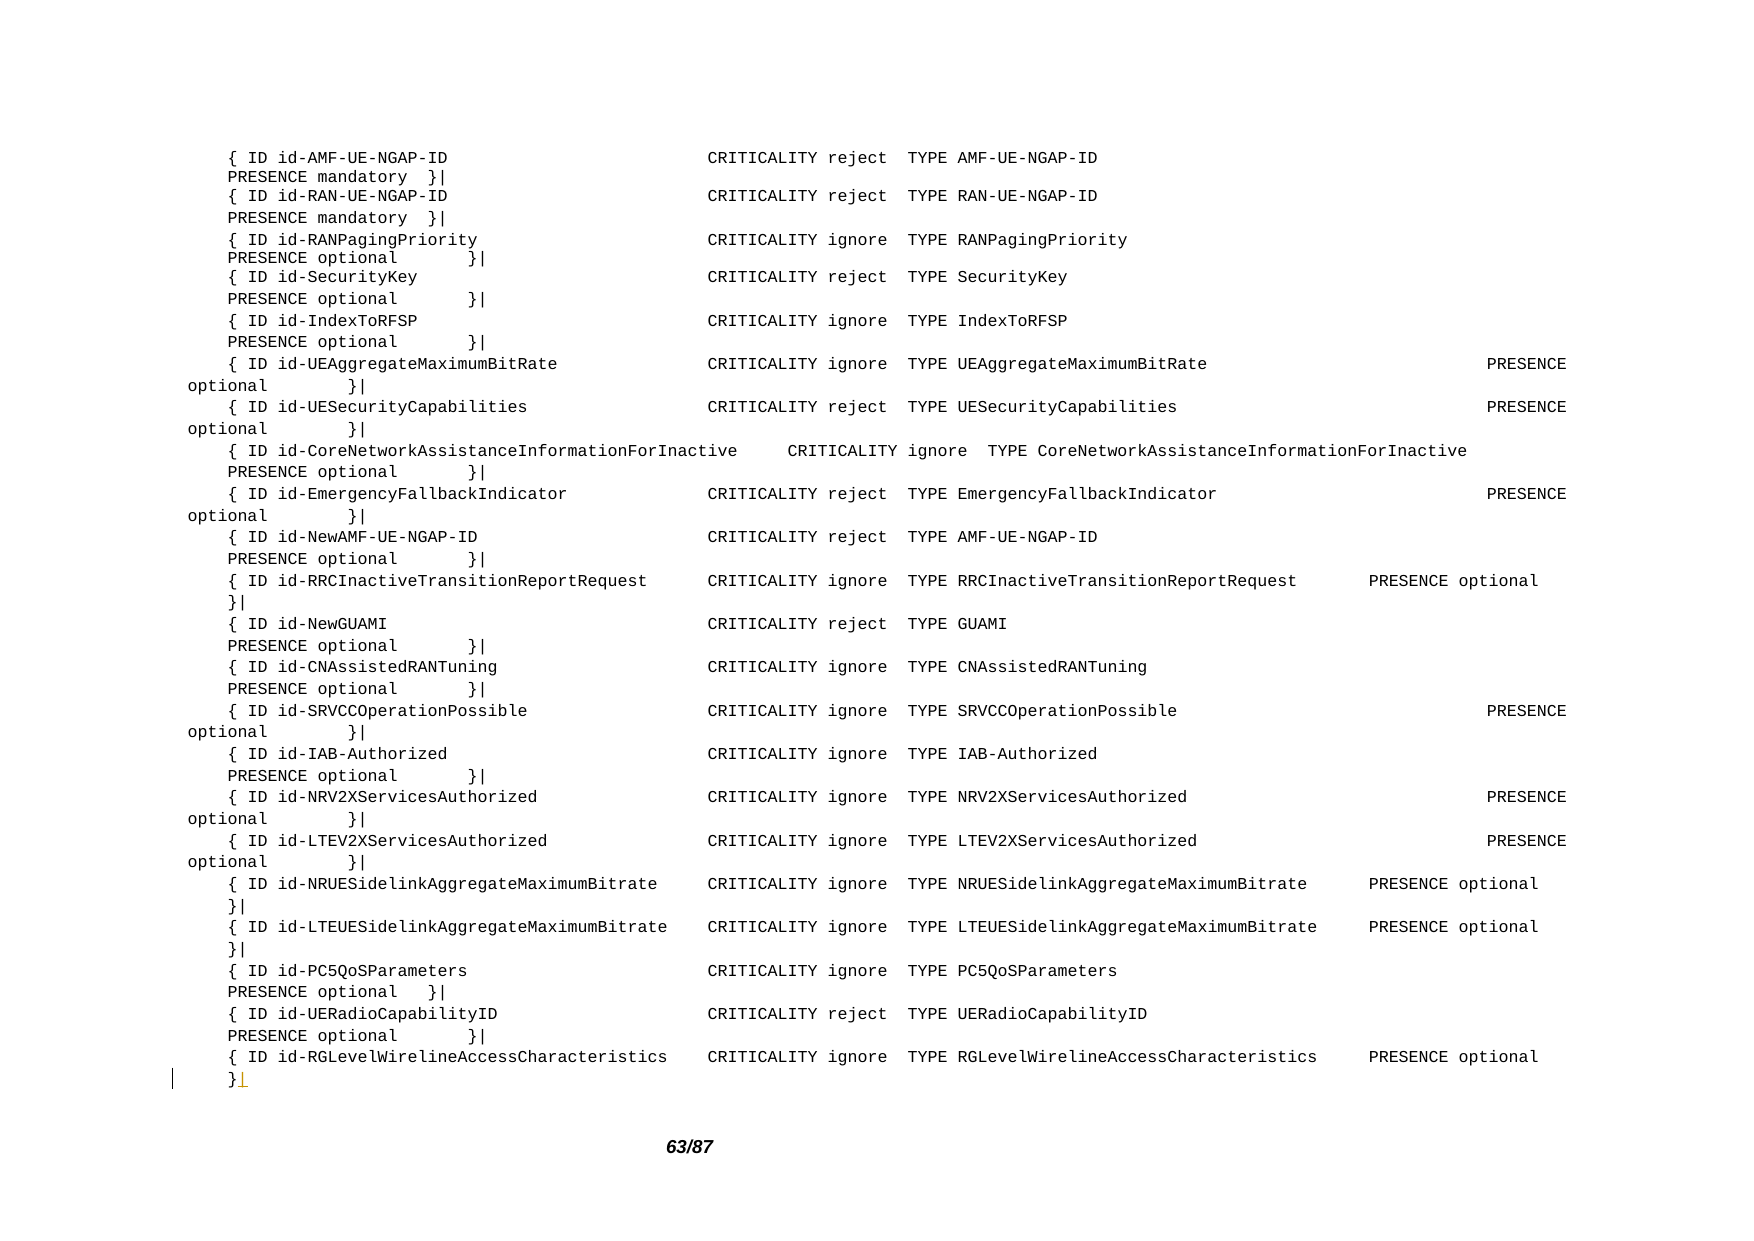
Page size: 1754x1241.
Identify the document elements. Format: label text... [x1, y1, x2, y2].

text { ID id-NewGUAMI CRITICALITY reject TYPE GUAMI PRESENCE optional }| [187, 615, 1567, 656]
text { ID id-RGLevelWirelineAccessCharacteristics CRITICALITY ignore TYPE RGLevelWirelineAccessCharacteristics PRESENCE optional } [187, 1049, 1567, 1089]
text { ID id-RANPagingPriority CRITICALITY ignore TYPE RANPagingPriority PRESENCE optional }| [187, 231, 1567, 269]
text { ID id-NRV2XServicesAuthorized CRITICALITY ignore TYPE NRV2XServicesAuthorized PRESENCE optional }| [187, 789, 1567, 829]
text { ID id-EmergencyFallbackIndicator CRITICALITY reject TYPE EmergencyFallbackIndicator PRESENCE optional }| [187, 485, 1567, 526]
text { ID id-SecurityKey CRITICALITY reject TYPE SecurityKey PRESENCE optional }| [187, 269, 1567, 309]
text { ID id-CNAssistedRANTuning CRITICALITY ignore TYPE CNAssistedRANTuning PRESENCE optional }| [187, 659, 1567, 699]
text { ID id-IAB-Authorized CRITICALITY ignore TYPE IAB-Authorized PRESENCE optional }| [187, 745, 1567, 786]
text { ID id-RRCInactiveTransitionReportRequest CRITICALITY ignore TYPE RRCInactiveTransitionReportRequest PRESENCE optional }| [187, 572, 1567, 613]
text { ID id-CoreNetworkAssistanceInformationForInactive CRITICALITY ignore TYPE CoreNetworkAssistanceInformationForInactive PRESENCE optional }| [187, 442, 1567, 483]
text { ID id-LTEUESidelinkAggregateMaximumBitrate CRITICALITY ignore TYPE LTEUESidelinkAggregateMaximumBitrate PRESENCE optional }| [187, 919, 1567, 959]
text { ID id-UEAggregateMaximumBitRate CRITICALITY ignore TYPE UEAggregateMaximumBitRate PRESENCE optional }| [187, 355, 1567, 396]
text { ID id-NewAMF-UE-NGAP-ID CRITICALITY reject TYPE AMF-UE-NGAP-ID PRESENCE optional }| [187, 529, 1567, 569]
text { ID id-RAN-UE-NGAP-ID CRITICALITY reject TYPE RAN-UE-NGAP-ID PRESENCE mandatory }| [187, 188, 1567, 228]
text { ID id-SRVCCOperationPossible CRITICALITY ignore TYPE SRVCCOperationPossible PRESENCE optional }| [187, 702, 1567, 743]
text { ID id-PC5QoSParameters CRITICALITY ignore TYPE PC5QoSParameters PRESENCE optional }| [187, 962, 1567, 1003]
text { ID id-UESecurityCapabilities CRITICALITY reject TYPE UESecurityCapabilities PRESENCE optional }| [187, 399, 1567, 439]
text { ID id-LTEV2XServicesAuthorized CRITICALITY ignore TYPE LTEV2XServicesAuthorized PRESENCE optional }| [187, 832, 1567, 873]
text { ID id-UERadioCapabilityID CRITICALITY reject TYPE UERadioCapabilityID PRESENCE optional }| [187, 1005, 1567, 1046]
text { ID id-IndexToRFSP CRITICALITY ignore TYPE IndexToRFSP PRESENCE optional }| [187, 312, 1567, 353]
text { ID id-AMF-UE-NGAP-ID CRITICALITY reject TYPE AMF-UE-NGAP-ID PRESENCE mandatory }| [187, 150, 1567, 188]
text { ID id-NRUESidelinkAggregateMaximumBitrate CRITICALITY ignore TYPE NRUESidelinkAggregateMaximumBitrate PRESENCE optional }| [187, 875, 1567, 916]
